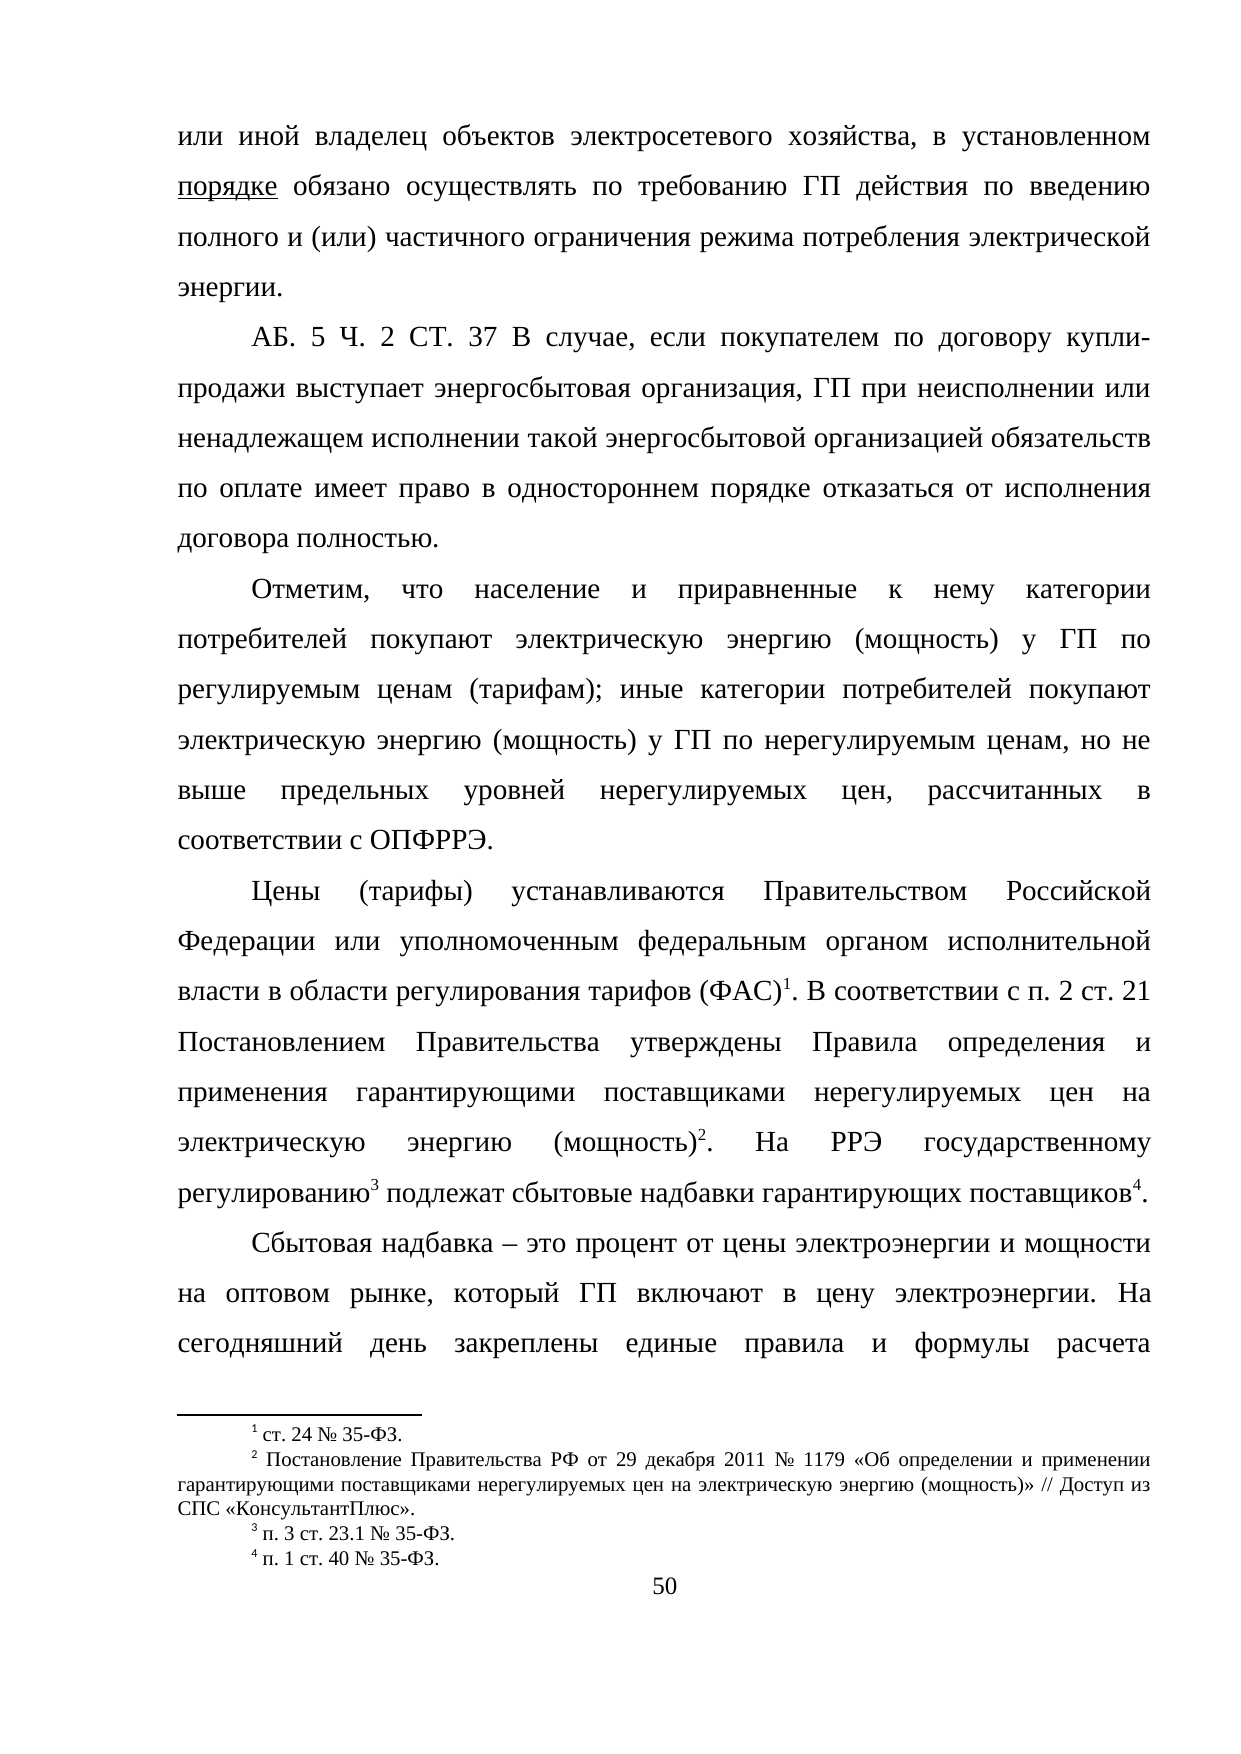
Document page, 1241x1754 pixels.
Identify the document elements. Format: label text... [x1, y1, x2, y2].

list Отметим, что население и приравненные к нему категории потребителей покупают электрическую энергию (мощность) у ГП по регулируемым ценам (тарифам); иные категории потребителей покупают электрическую энергию (мощность) у ГП по нерегулируемым ценам, но не выше предельных уровней нерегулируемых цен, рассчитанных в соответствии с ОПФРРЭ. [177, 571, 1152, 856]
text АБ. 5 Ч. 2 СТ. 37 В случае, если покупателем по договору купли-продажи выступает энергосбытовая организация, ГП при неисполнении или ненадлежащем исполнении такой энергосбытовой организацией обязательств по оплате имеет право в одностороннем порядке отказаться от исполнения договора полностью. [177, 319, 1152, 554]
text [177, 118, 1152, 303]
text Цены (тарифы) устанавливаются Правительством Российской Федерации или уполномоченным федеральным органом исполнительной власти в области регулирования тарифов (ФАС). В соответствии с п. 2 ст. 21 Постановлением Правительства утверждены Правила определения и применения гарантирующими поставщиками нерегулируемых цен на электрическую энергию (мощность). На РРЭ государственному регулированию подлежат сбытовые надбавки гарантирующих поставщиков. [177, 873, 1152, 1208]
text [177, 1225, 1152, 1359]
